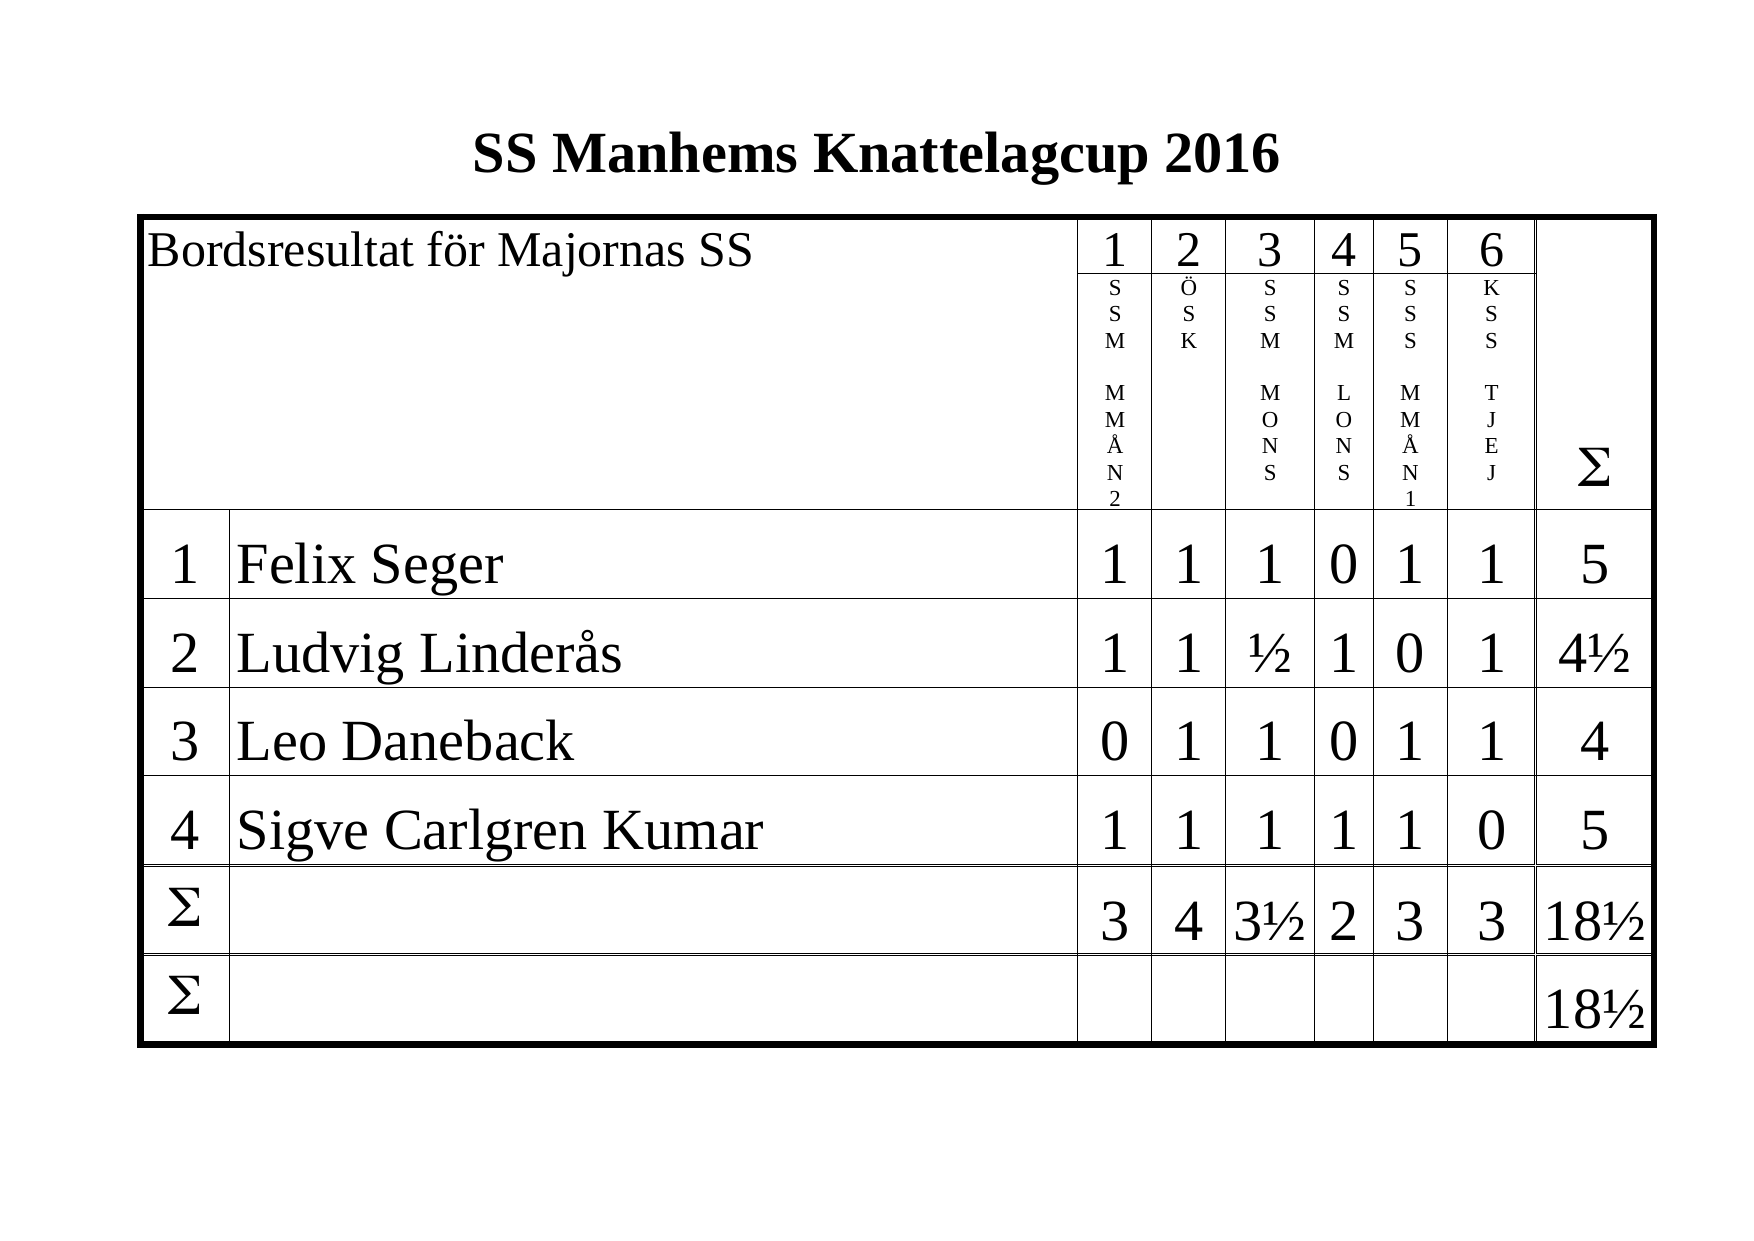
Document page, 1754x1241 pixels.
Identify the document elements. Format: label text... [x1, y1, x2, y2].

table_header 4 [1315, 220, 1373, 273]
table_cell 5 [1537, 510, 1651, 598]
table_cell S S S M M Å N 1 [1374, 274, 1447, 509]
table_cell Ludvig Linderås [230, 599, 1077, 687]
table_cell 18½ [1537, 956, 1651, 1041]
table_cell 3 [1078, 867, 1151, 952]
table_cell 0 [1315, 510, 1373, 598]
table_cell 2 [1315, 867, 1373, 952]
table_header 3 [1226, 220, 1314, 273]
table_cell 1 [1315, 776, 1373, 864]
table_cell S S M M O N S [1226, 274, 1314, 509]
table_cell 0 [1078, 688, 1151, 775]
table_cell Sigve Carlgren Kumar [230, 776, 1077, 864]
table_cell 1 [1078, 776, 1151, 864]
table_cell [1315, 956, 1373, 1041]
table_cell 1 [1374, 688, 1447, 775]
table_cell S S M L O N S [1315, 274, 1373, 509]
table_cell 3½ [1226, 867, 1314, 952]
table_cell S S M M M Å N 2 [1078, 274, 1151, 509]
table_cell [144, 956, 229, 1041]
table_cell [1152, 956, 1225, 1041]
table_cell 4½ [1537, 599, 1651, 687]
table_cell ½ [1226, 599, 1314, 687]
table_cell [144, 867, 229, 952]
table_cell [1448, 956, 1534, 1041]
table_cell 0 [1315, 688, 1373, 775]
table_cell 0 [1448, 776, 1534, 864]
table_header 1 [1078, 220, 1151, 273]
table_cell K S S T J E J [1448, 274, 1534, 509]
table_cell 1 [1078, 599, 1151, 687]
table_cell Felix Seger [230, 510, 1077, 598]
table_cell 4 [1152, 867, 1225, 952]
table_cell 18½ [1537, 867, 1651, 952]
text SS Manhems Knattelagcup 2016 [148, 118, 1606, 185]
table_header Bordsresultat för Majornas SS [144, 220, 1077, 509]
table_cell 1 [1152, 776, 1225, 864]
table_cell 0 [1374, 599, 1447, 687]
table_cell 1 [1226, 776, 1314, 864]
table_cell 4 [1537, 688, 1651, 775]
table_header 5 [1374, 220, 1447, 273]
table_cell 3 [1374, 867, 1447, 952]
table_cell Ö S K [1152, 274, 1225, 509]
table_cell [1537, 273, 1651, 509]
table_cell 1 [1152, 688, 1225, 775]
table_header 2 [1152, 220, 1225, 273]
table_cell 1 [1448, 688, 1534, 775]
table_cell 1 [1315, 599, 1373, 687]
table_cell 1 [1226, 510, 1314, 598]
table_cell Leo Daneback [230, 688, 1077, 775]
table_cell 1 [1374, 776, 1447, 864]
table_cell 1 [1226, 688, 1314, 775]
table_cell 5 [1537, 776, 1651, 864]
table_cell 1 [1374, 510, 1447, 598]
table_cell 1 [1448, 599, 1534, 687]
table_cell 1 [1152, 599, 1225, 687]
table_cell 3 [1448, 867, 1534, 952]
table_cell 1 [144, 510, 229, 598]
table_cell 3 [144, 688, 229, 775]
table_header [1537, 220, 1651, 273]
table_cell 1 [1152, 510, 1225, 598]
table_cell 1 [1448, 510, 1534, 598]
table_cell [230, 867, 1077, 952]
table_cell 1 [1078, 510, 1151, 598]
table_cell [230, 956, 1077, 1041]
table_cell 4 [144, 776, 229, 864]
table_cell 2 [144, 599, 229, 687]
table_cell [1226, 956, 1314, 1041]
table_cell [1078, 956, 1151, 1041]
table_cell [1374, 956, 1447, 1041]
table_header 6 [1448, 220, 1534, 273]
